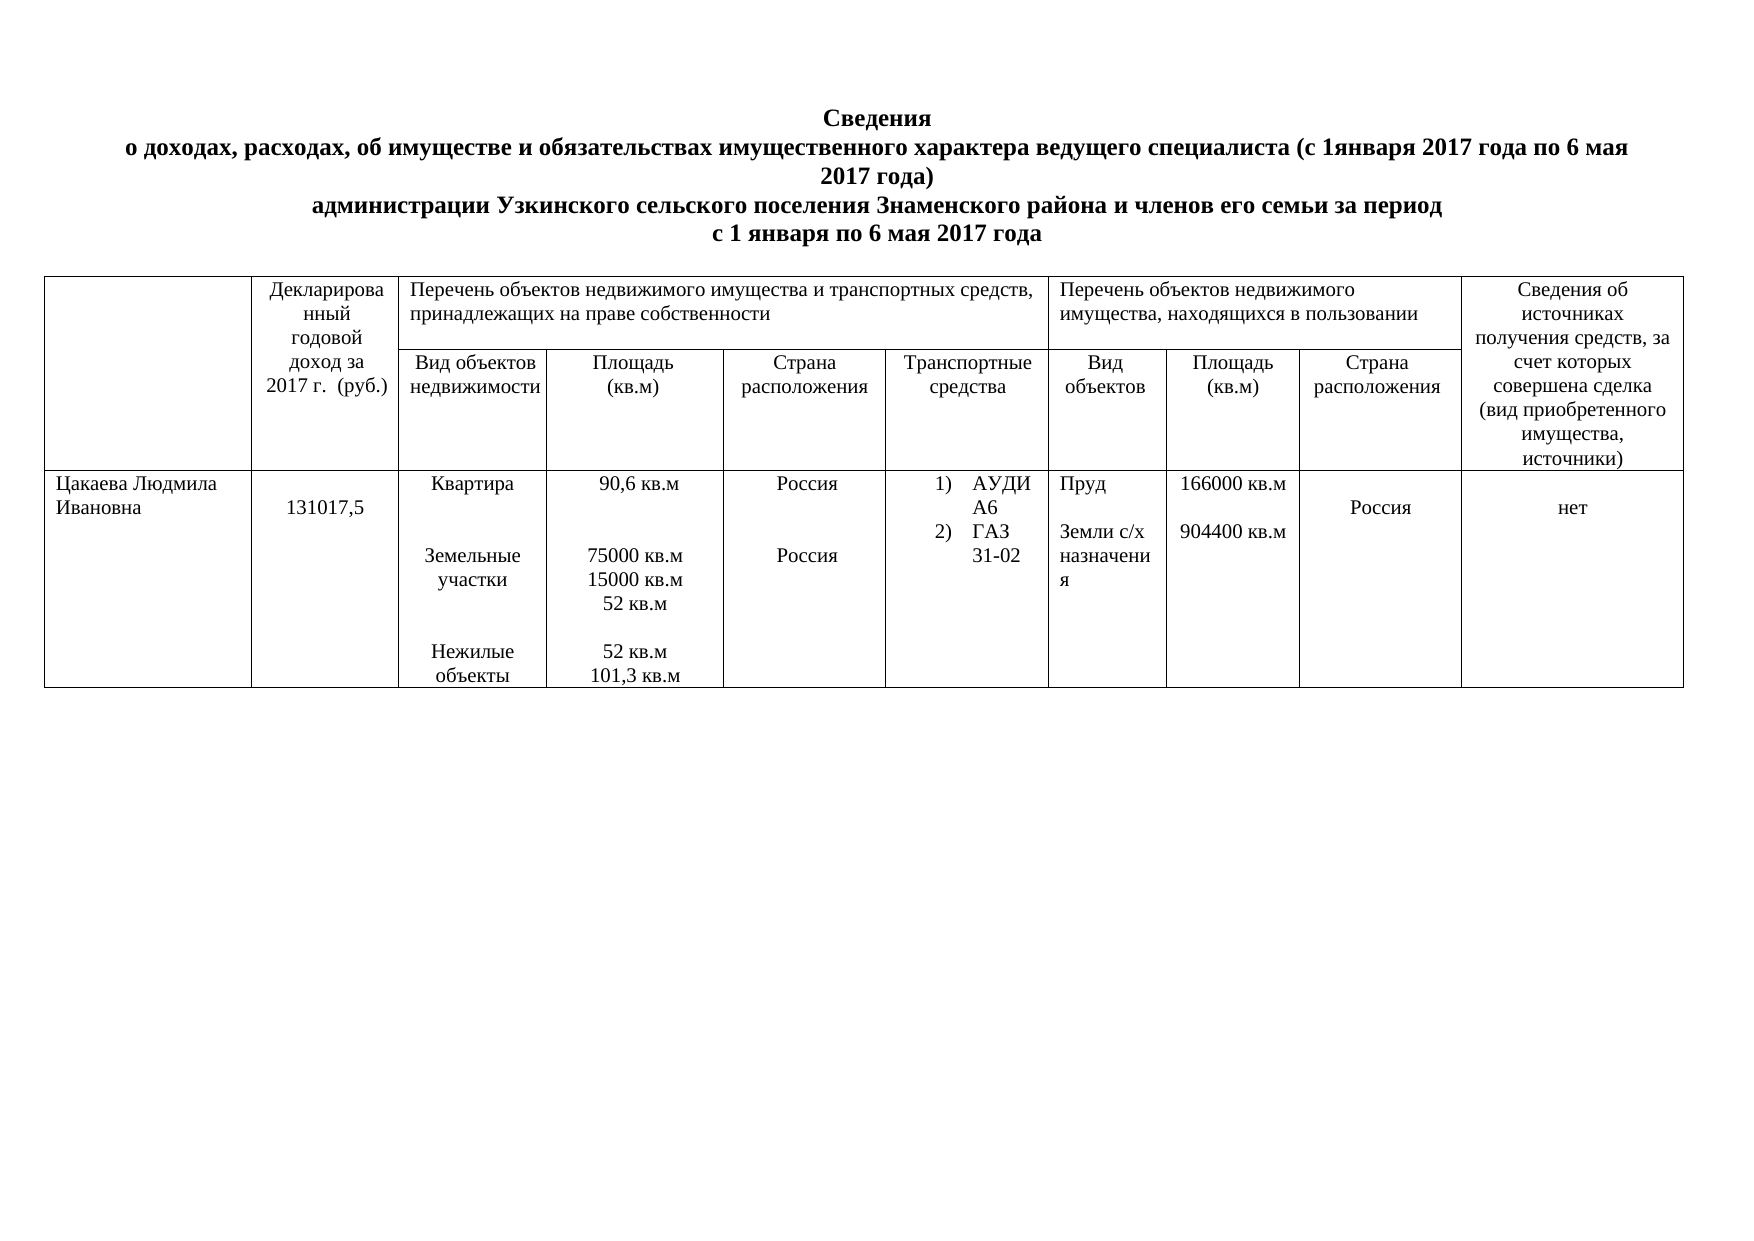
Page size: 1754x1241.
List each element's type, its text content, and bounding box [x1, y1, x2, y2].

table_header Перечень объектов недвижимого имущества и транспортных средств, принадлежащих на праве собственности [399, 277, 1048, 349]
table_header Перечень объектов недвижимого имущества, находящихся в пользовании [1049, 277, 1461, 349]
table_cell Вид объектов недвижимости [399, 350, 546, 469]
text о доходах, расходах, об имуществе и обязательствах имущественного характера ведущего специалиста (с 1января 2017 года по 6 мая 2017 года) [118, 132, 1636, 190]
text с 1 января по 6 мая 2017 года [118, 218, 1636, 247]
table_cell 166000 кв.м 904400 кв.м [1167, 471, 1299, 687]
text администрации Узкинского сельского поселения Знаменского района и членов его семьи за период [118, 190, 1636, 218]
text Сведения [118, 103, 1636, 132]
table_cell Россия Россия [724, 471, 885, 687]
table_cell Цакаева Людмила Ивановна [45, 471, 251, 687]
table_header [45, 277, 251, 469]
table_header Сведения об источниках получения средств, за счет которых совершена сделка (вид приобретенного имущества, источники) [1462, 277, 1683, 469]
table_cell 90,6 кв.м 75000 кв.м 15000 кв.м 52 кв.м 52 кв.м 101,3 кв.м [547, 471, 723, 687]
table_cell Россия [1300, 471, 1461, 687]
table_cell нет [1462, 471, 1683, 687]
table_cell Страна расположения [1300, 350, 1461, 469]
table_cell Пруд Земли с/х назначения [1049, 471, 1166, 687]
table_cell Квартира Земельные участки Нежилые объекты [399, 471, 546, 687]
table_cell Транспортные средства [886, 350, 1048, 469]
table_header Декларированный годовой доход за 2017 г. (руб.) [252, 277, 398, 469]
table_cell Площадь (кв.м) [1167, 350, 1299, 469]
table_cell Вид объектов [1049, 350, 1166, 469]
table_cell АУДИ А6 ГАЗ 31-02 [886, 471, 1048, 687]
table_cell 131017,5 [252, 471, 398, 687]
table_cell Площадь (кв.м) [547, 350, 723, 469]
table_cell Страна расположения [724, 350, 885, 469]
